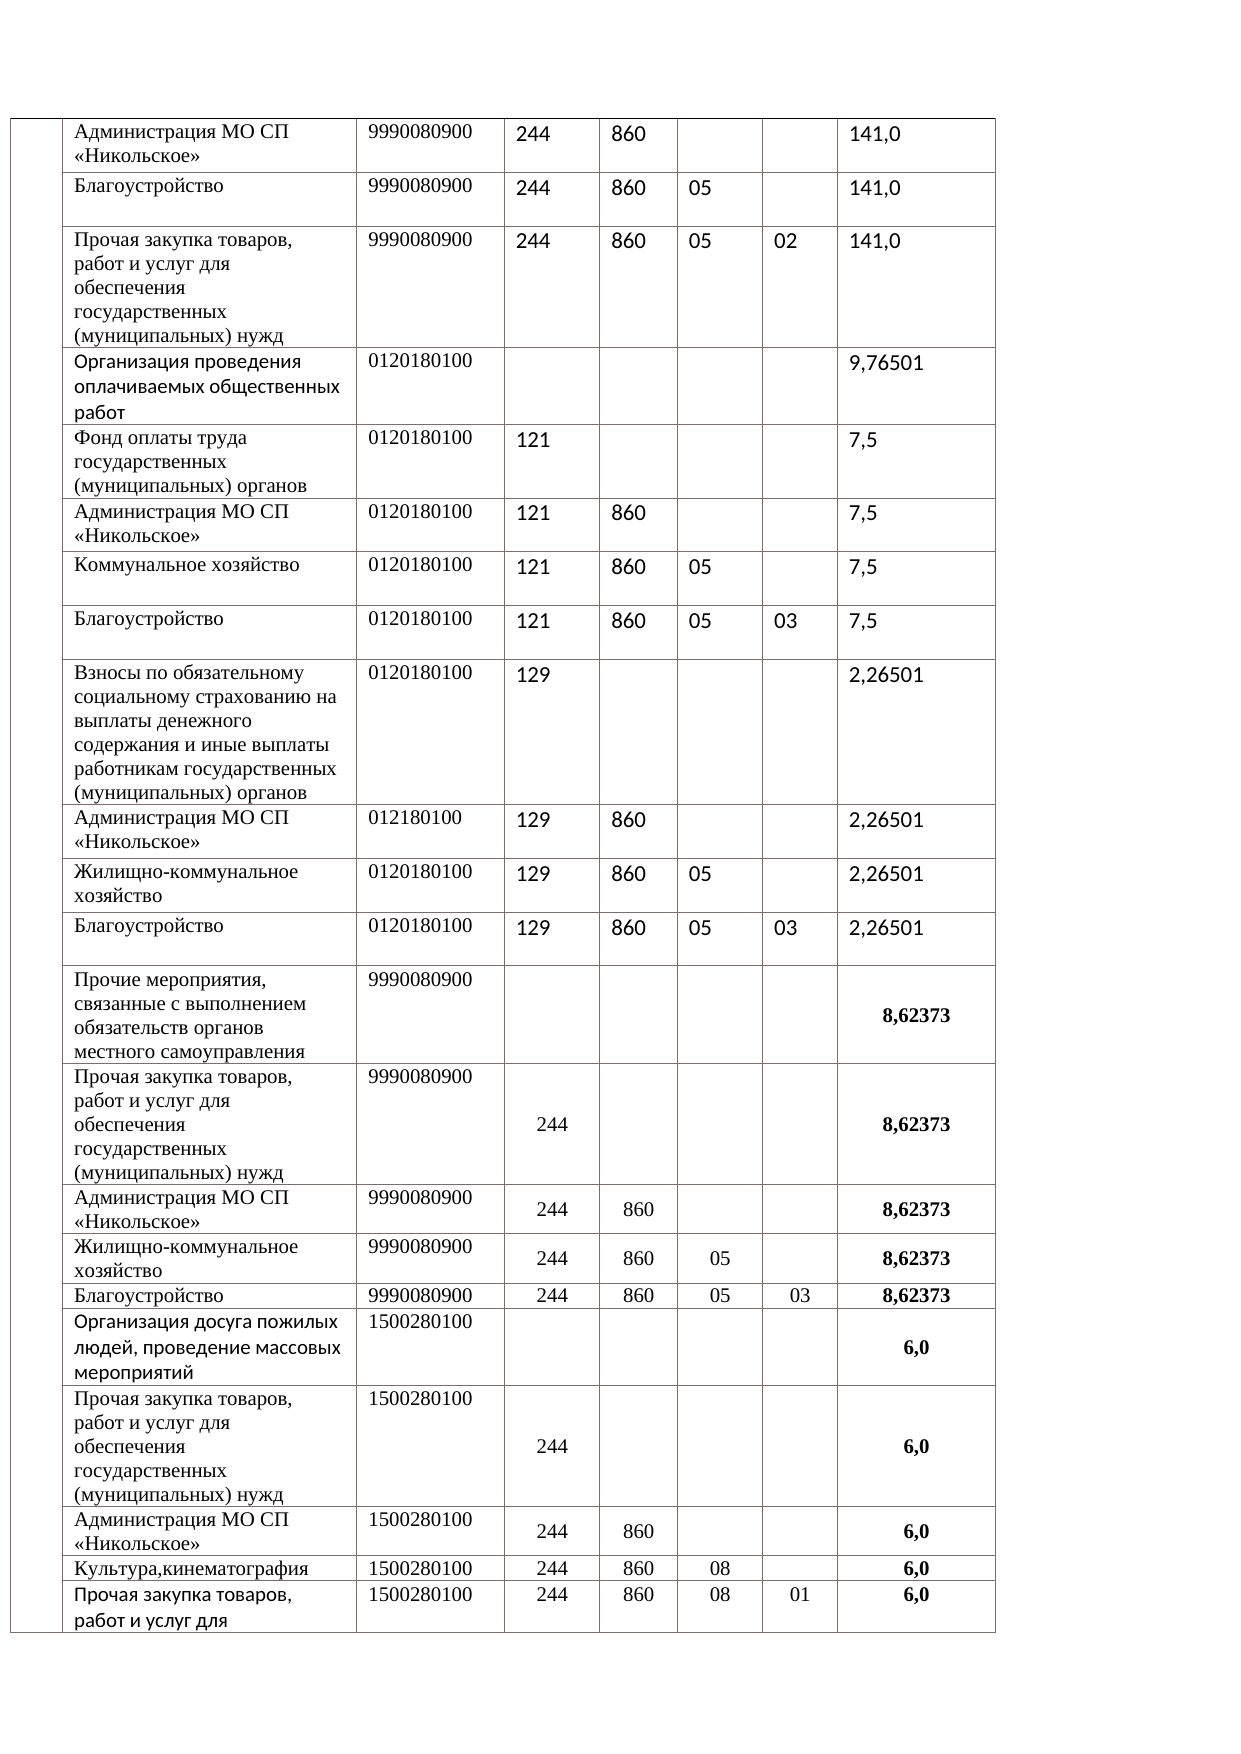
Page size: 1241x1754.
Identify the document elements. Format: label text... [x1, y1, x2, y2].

table_cell [678, 660, 762, 804]
table_cell Администрация МО СП «Никольское» [63, 119, 356, 172]
table_cell 860 [600, 119, 677, 172]
table_cell Жилищно-коммунальное хозяйство [63, 859, 356, 912]
table_cell 9990080900 [357, 966, 504, 1063]
table_cell 2,26501 [838, 859, 995, 912]
table_cell 0120180100 [357, 913, 504, 965]
table_cell 0120180100 [357, 499, 504, 551]
table_cell 0120180100 [357, 425, 504, 497]
table_cell Жилищно-коммунальное хозяйство [63, 1234, 356, 1282]
table_cell 141,0 [838, 173, 995, 226]
table_cell 8,62373 [838, 966, 995, 1063]
table_cell 141,0 [838, 227, 995, 347]
table_cell 0120180100 [357, 552, 504, 605]
table_cell 08 [678, 1556, 762, 1580]
table_cell Администрация МО СП «Никольское» [63, 499, 356, 551]
table_cell 05 [678, 913, 762, 965]
table_cell 9990080900 [357, 1284, 504, 1307]
table_cell 244 [505, 1507, 599, 1555]
table_cell 9990080900 [357, 1064, 504, 1184]
table_cell [505, 966, 599, 1063]
table_cell 8,62373 [838, 1064, 995, 1184]
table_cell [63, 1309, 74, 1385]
table_cell 6,0 [838, 1507, 995, 1555]
table_cell 860 [600, 606, 677, 659]
table_cell Прочая закупка товаров, работ и услуг для обеспечения государственных (муниципальных) нужд [63, 1386, 356, 1506]
table_cell 244 [505, 1581, 599, 1632]
table_cell 129 [505, 805, 599, 858]
table_cell 05 [678, 1284, 762, 1307]
table_cell [763, 1185, 837, 1233]
table_cell [678, 1185, 762, 1233]
table_cell 860 [600, 1581, 677, 1632]
table_cell 03 [763, 913, 837, 965]
table_cell Администрация МО СП «Никольское» [63, 805, 356, 858]
table_cell 244 [505, 1386, 599, 1506]
table_cell [678, 119, 762, 172]
table_cell [600, 966, 677, 1063]
table_cell [763, 173, 837, 226]
table_cell Администрация МО СП «Никольское» [63, 1507, 356, 1555]
table_cell 2,26501 [838, 660, 995, 804]
table_cell 0120180100 [357, 348, 504, 424]
table_cell 244 [505, 1185, 599, 1233]
table_cell 03 [763, 606, 837, 659]
table_cell Прочая закупка товаров, работ и услуг для обеспечения государственных (муниципальных) нужд [228, 1581, 356, 1632]
table_cell [763, 660, 837, 804]
table_cell 012180100 [357, 805, 504, 858]
table_cell Администрация МО СП «Никольское» [63, 1185, 356, 1233]
table_cell Культура,кинематография [63, 1556, 356, 1580]
table_cell 860 [600, 913, 677, 965]
table_cell 244 [505, 119, 599, 172]
table_cell 244 [505, 1064, 599, 1184]
table_cell 1500280100 [357, 1556, 504, 1580]
table_cell 0120180100 [357, 606, 504, 659]
table_cell 05 [678, 1234, 762, 1282]
table_cell 860 [600, 859, 677, 912]
table_cell 05 [678, 173, 762, 226]
table_cell 121 [505, 606, 599, 659]
table_cell Прочая закупка товаров, работ и услуг для обеспечения государственных (муниципальных) нужд [63, 1064, 356, 1184]
table_cell Взносы по обязательному социальному страхованию на выплаты денежного содержания и иные выплаты работникам государственных (муниципальных) органов [63, 660, 356, 804]
table_cell [763, 966, 837, 1063]
table_cell [600, 1064, 677, 1184]
table_cell [763, 119, 837, 172]
table_cell 129 [505, 859, 599, 912]
table_cell 860 [600, 1556, 677, 1580]
table_cell [678, 425, 762, 497]
table_cell [600, 425, 677, 497]
table_cell [678, 805, 762, 858]
table_cell 1500280100 [357, 1309, 504, 1385]
table_cell [505, 1309, 599, 1385]
table_cell [763, 425, 837, 497]
table_cell 860 [600, 552, 677, 605]
table_cell [678, 966, 762, 1063]
table_cell Прочие мероприятия, связанные с выполнением обязательств органов местного самоуправления [63, 966, 356, 1063]
table_cell 6,0 [838, 1309, 995, 1385]
table_cell [763, 552, 837, 605]
table_cell 9990080900 [357, 119, 504, 172]
table_cell 121 [505, 499, 599, 551]
table_cell Благоустройство [63, 173, 356, 226]
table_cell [63, 227, 356, 347]
table_cell 9990080900 [357, 227, 504, 347]
table_cell 1500280100 [357, 1386, 504, 1506]
table_cell [678, 348, 762, 424]
table_cell [600, 348, 677, 424]
table_cell 860 [600, 173, 677, 226]
table_cell 8,62373 [838, 1284, 995, 1307]
table_cell 860 [600, 1284, 677, 1307]
table_cell 03 [763, 1284, 837, 1307]
table_cell 244 [505, 227, 599, 347]
table_cell [678, 1507, 762, 1555]
table_cell 121 [505, 425, 599, 497]
table_cell 05 [678, 227, 762, 347]
table_cell 6,0 [838, 1581, 995, 1632]
table_cell Организация досуга пожилых людей, проведение массовых мероприятий [194, 1309, 356, 1385]
table_cell [763, 1556, 837, 1580]
table_cell 129 [505, 913, 599, 965]
table_cell 121 [505, 552, 599, 605]
table_cell 2,26501 [838, 805, 995, 858]
table_cell [600, 660, 677, 804]
table_cell 08 [678, 1581, 762, 1632]
table_cell 7,5 [838, 425, 995, 497]
table_cell Благоустройство [63, 606, 356, 659]
table_cell 860 [600, 1507, 677, 1555]
table_cell [763, 1064, 837, 1184]
table_cell [763, 499, 837, 551]
table_cell 8,62373 [838, 1185, 995, 1233]
table_cell 1500280100 [357, 1507, 504, 1555]
table_cell 05 [678, 606, 762, 659]
table_cell [763, 348, 837, 424]
table_cell Организация проведения оплачиваемых общественных работ [63, 348, 356, 424]
table_cell 0120180100 [357, 660, 504, 804]
table_cell 860 [600, 499, 677, 551]
table_cell 02 [763, 227, 837, 347]
table_cell 860 [600, 805, 677, 858]
table_cell 9990080900 [357, 1234, 504, 1282]
table_cell Коммунальное хозяйство [63, 552, 356, 605]
table_cell 1500280100 [357, 1581, 504, 1632]
table_cell 860 [600, 227, 677, 347]
table_cell 8,62373 [838, 1234, 995, 1282]
table_cell [505, 348, 599, 424]
table_cell Благоустройство [63, 913, 356, 965]
table_cell [763, 1234, 837, 1282]
table_cell 2,26501 [838, 913, 995, 965]
table_cell 141,0 [838, 119, 995, 172]
table_cell Благоустройство [63, 1284, 356, 1307]
table_cell 9990080900 [357, 1185, 504, 1233]
table_cell 7,5 [838, 606, 995, 659]
table_cell 01 [763, 1581, 837, 1632]
table_cell 7,5 [838, 499, 995, 551]
table_cell 05 [678, 552, 762, 605]
table_cell 05 [678, 859, 762, 912]
table_cell [763, 1507, 837, 1555]
table_cell [600, 1386, 677, 1506]
table_cell [678, 1309, 762, 1385]
table_cell 244 [505, 173, 599, 226]
table_cell 244 [505, 1284, 599, 1307]
table_cell [678, 1386, 762, 1506]
table_cell [600, 1309, 677, 1385]
table_cell 244 [505, 1234, 599, 1282]
table_cell 7,5 [838, 552, 995, 605]
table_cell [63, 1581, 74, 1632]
table_cell 6,0 [838, 1386, 995, 1506]
table_cell 6,0 [838, 1556, 995, 1580]
table_cell [763, 805, 837, 858]
table_cell 0120180100 [357, 859, 504, 912]
table_cell [763, 859, 837, 912]
table_cell 860 [600, 1185, 677, 1233]
table_cell 9,76501 [838, 348, 995, 424]
table_cell Фонд оплаты труда государственных (муниципальных) органов [63, 425, 356, 497]
table_cell 244 [505, 1556, 599, 1580]
table_cell [763, 1386, 837, 1506]
table_cell 129 [505, 660, 599, 804]
table_cell 9990080900 [357, 173, 504, 226]
table_cell [678, 499, 762, 551]
table_cell [763, 1309, 837, 1385]
table_cell 860 [600, 1234, 677, 1282]
table_cell [678, 1064, 762, 1184]
